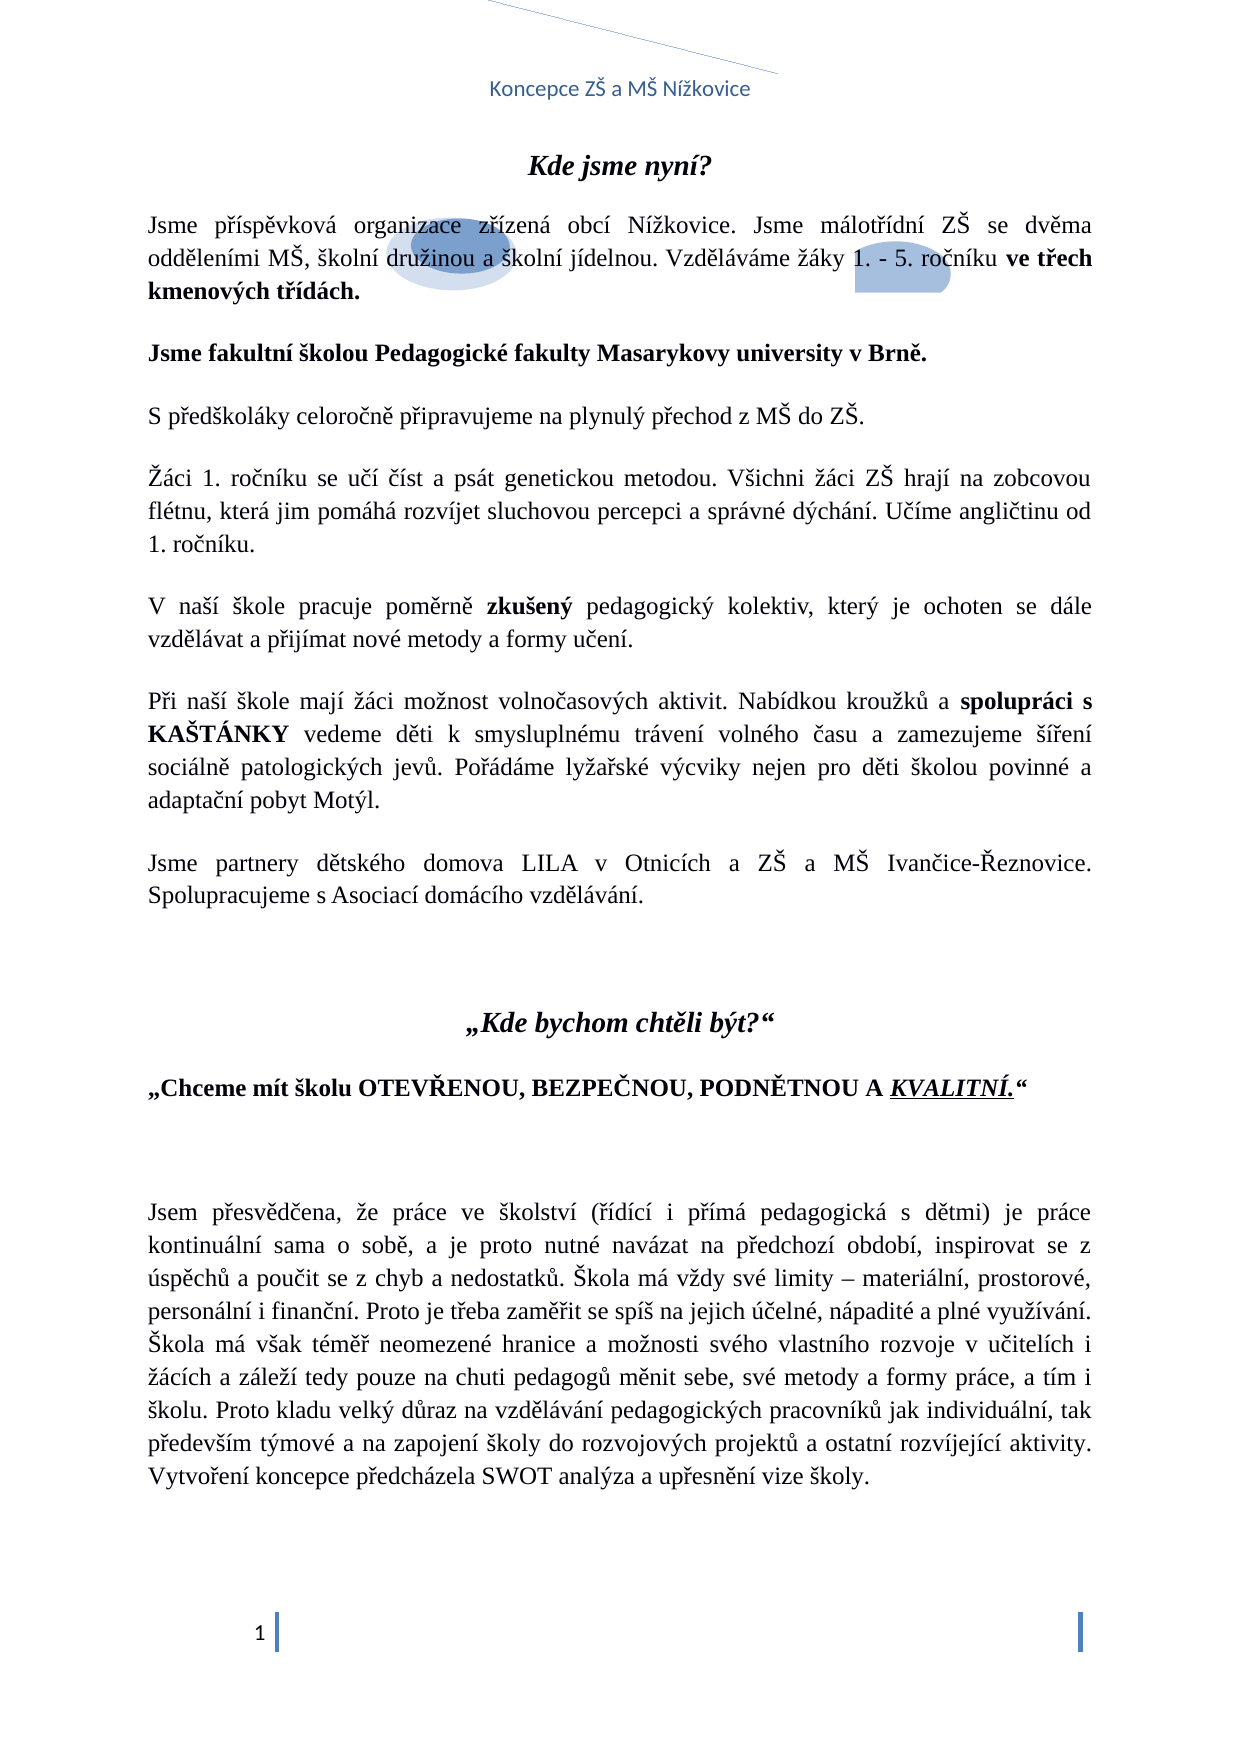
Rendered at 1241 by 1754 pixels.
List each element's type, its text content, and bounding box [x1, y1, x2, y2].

list Jsme partnery dětského domova LILA v Otnicích a ZŠ a MŠ Ivančice-Řeznovice. Spolupracujeme s Asociací domácího vzdělávání. [148, 848, 1093, 909]
text „Kde bychom chtěli být?“ [148, 1005, 1093, 1038]
text Jsem přesvědčena, že práce ve školství (řídící i přímá pedagogická s dětmi) je práce kontinuální sama o sobě, a je proto nutné navázat na předchozí období, inspirovat se z úspěchů a poučit se z chyb a nedostatků. Škola má vždy své limity – materiální, prostorové, personální i finanční. Proto je třeba zaměřit se spíš na jejich účelné, nápadité a plné využívání. Škola má však téměř neomezené hranice a možnosti svého vlastního rozvoje v učitelích i žácích a záleží tedy pouze na chuti pedagogů měnit sebe, své metody a formy práce, a tím i školu. Proto kladu velký důraz na vzdělávání pedagogických pracovníků jak individuální, tak především týmové a na zapojení školy do rozvojových projektů a ostatní rozvíjející aktivity. Vytvoření koncepce předcházela SWOT analýza a upřesnění vize školy. [148, 1197, 1093, 1490]
list Kde jsme nyní? [148, 148, 1093, 181]
list Jsme fakultní školou Pedagogické fakulty Masarykovy university v Brně. [148, 338, 1093, 367]
list Žáci 1. ročníku se učí číst a psát genetickou metodou. Všichni žáci ZŠ hrají na zobcovou flétnu, která jim pomáhá rozvíjet sluchovou percepci a správné dýchání. Učíme angličtinu od 1. ročníku. [148, 463, 1093, 558]
list Při naší škole mají žáci možnost volnočasových aktivit. Nabídkou kroužků a spolupráci s KAŠTÁNKY vedeme děti k smysluplnému trávení volného času a zamezujeme šíření sociálně patologických jevů. Pořádáme lyžařské výcviky nejen pro děti školou povinné a adaptační pobyt Motýl. [148, 686, 1093, 814]
text „Chceme mít školu OTEVŘENOU, BEZPEČNOU, PODNĚTNOU A KVALITNÍ.“ [148, 1073, 1093, 1101]
list S předškoláky celoročně připravujeme na plynulý přechod z MŠ do ZŠ. [148, 401, 1093, 429]
list V naší škole pracuje poměrně zkušený pedagogický kolektiv, který je ochoten se dále vzdělávat a přijímat nové metody a formy učení. [148, 591, 1093, 653]
list Jsme příspěvková organizace zřízená obcí Nížkovice. Jsme málotřídní ZŠ se dvěma odděleními MŠ, školní družinou a školní jídelnou. Vzděláváme žáky 1. - 5. ročníku ve třech kmenových třídách. [148, 210, 1093, 305]
